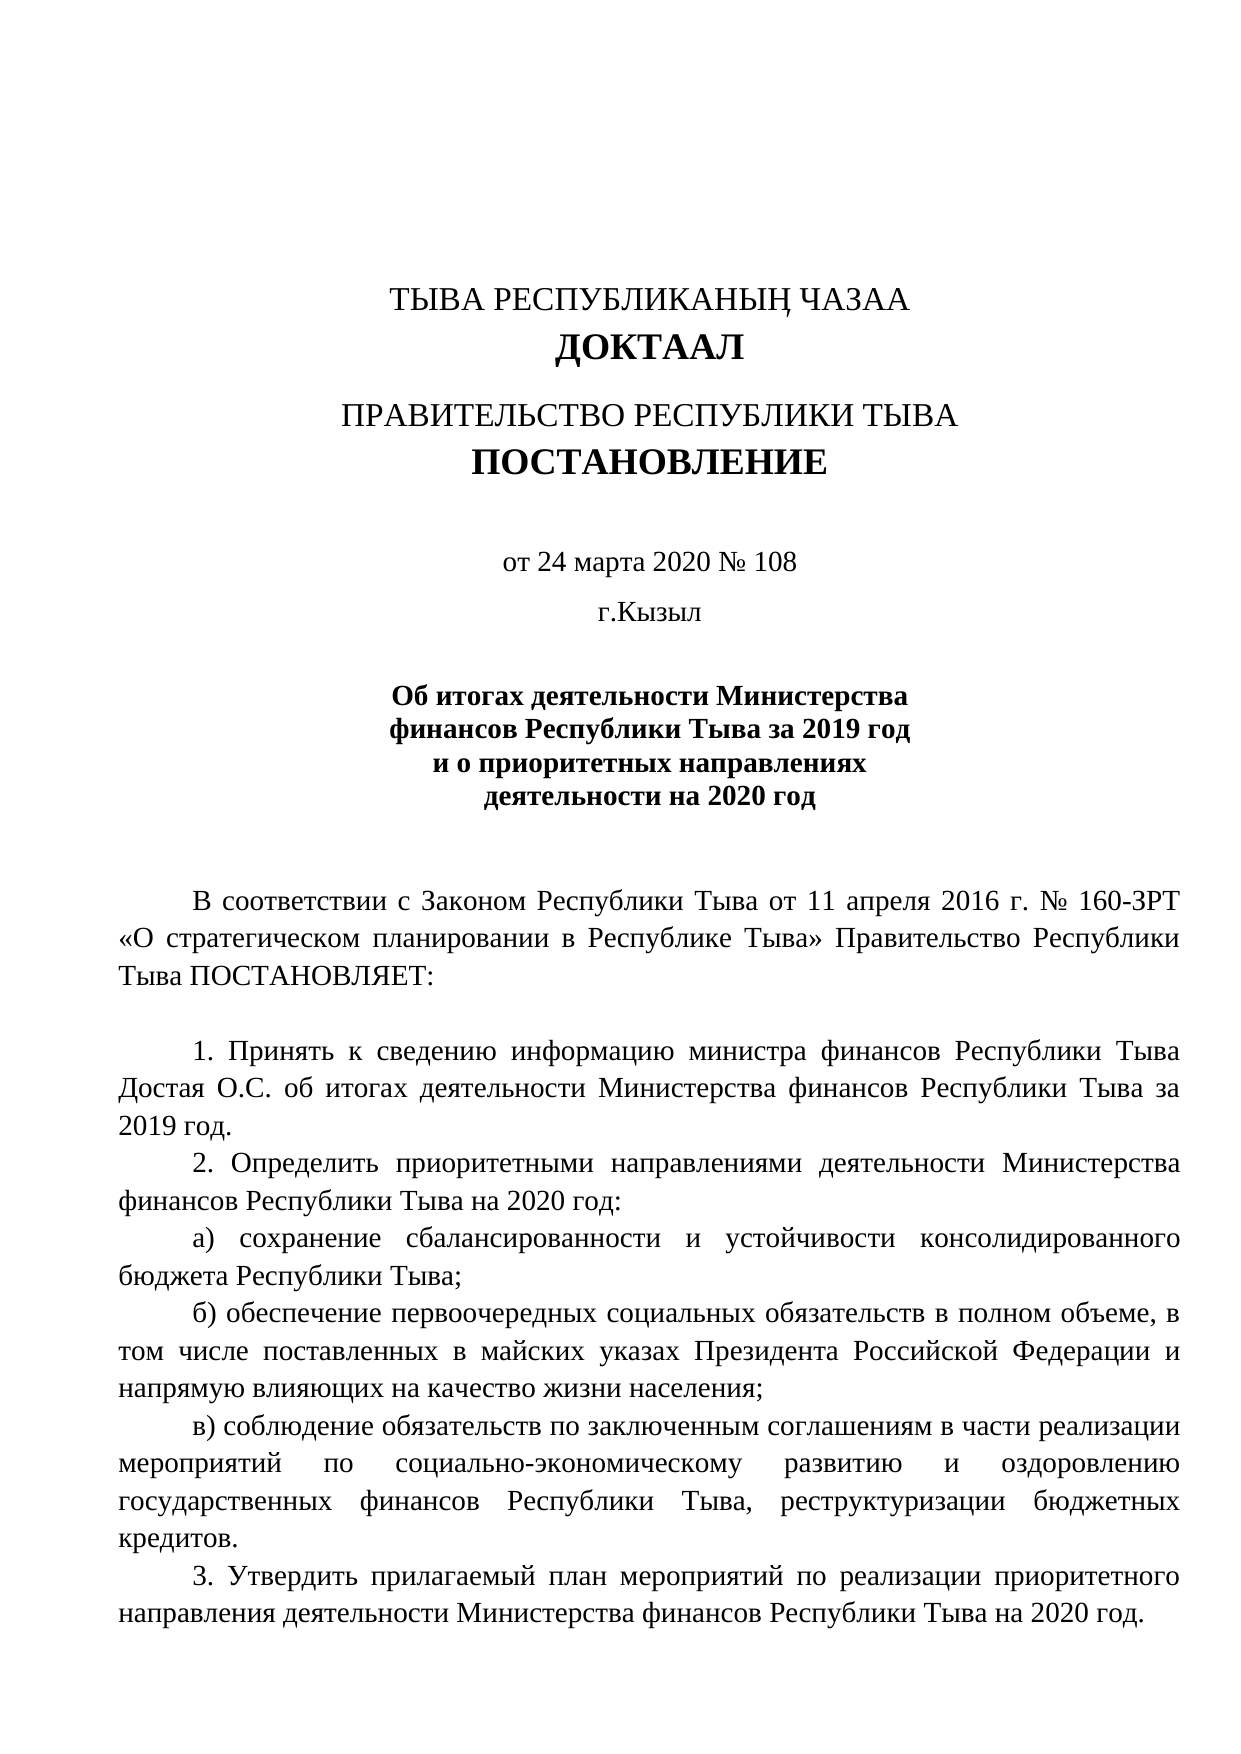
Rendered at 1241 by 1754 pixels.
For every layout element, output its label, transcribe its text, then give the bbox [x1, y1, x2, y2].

title Об итогах деятельности Министерства [118, 678, 1181, 711]
title и о приоритетных направлениях [118, 745, 1181, 778]
text б) обеспечение первоочередных социальных обязательств в полном объеме, в том числе поставленных в майских указах Президента Российской Федерации и напрямую влияющих на качество жизни населения; [118, 1292, 1181, 1404]
title деятельности на 2020 год [118, 778, 1181, 812]
text а) сохранение сбалансированности и устойчивости консолидированного бюджета Республики Тыва; [118, 1217, 1181, 1292]
title финансов Республики Тыва за 2019 год [118, 711, 1181, 745]
text В соответствии с Законом Республики Тыва от 11 апреля 2016 г. № 160-ЗРТ «О стратегическом планировании в Республике Тыва» Правительство Республики Тыва ПОСТАНОВЛЯЕТ: [118, 879, 1181, 992]
title г.Кызыл [118, 594, 1181, 627]
text ПРАВИТЕЛЬСТВО РЕСПУБЛИКИ ТЫВА ПОСТАНОВЛЕНИЕ [118, 395, 1181, 483]
title от 24 марта 2020 № 108 [118, 544, 1181, 577]
text 1. Принять к сведению информацию министра финансов Республики Тыва Достая О.С. об итогах деятельности Министерства финансов Республики Тыва за 2019 год. [118, 1029, 1181, 1142]
text ТЫВА РЕСПУБЛИКАНЫӉ ЧАЗАА ДОКТААЛ [118, 280, 1181, 368]
text 3. Утвердить прилагаемый план мероприятий по реализации приоритетного направления деятельности Министерства финансов Республики Тыва на 2020 год. [118, 1554, 1181, 1629]
text 2. Определить приоритетными направлениями деятельности Министерства финансов Республики Тыва на 2020 год: [118, 1142, 1181, 1217]
text в) соблюдение обязательств по заключенным соглашениям в части реализации мероприятий по социально-экономическому развитию и оздоровлению государственных финансов Республики Тыва, реструктуризации бюджетных кредитов. [118, 1404, 1181, 1554]
